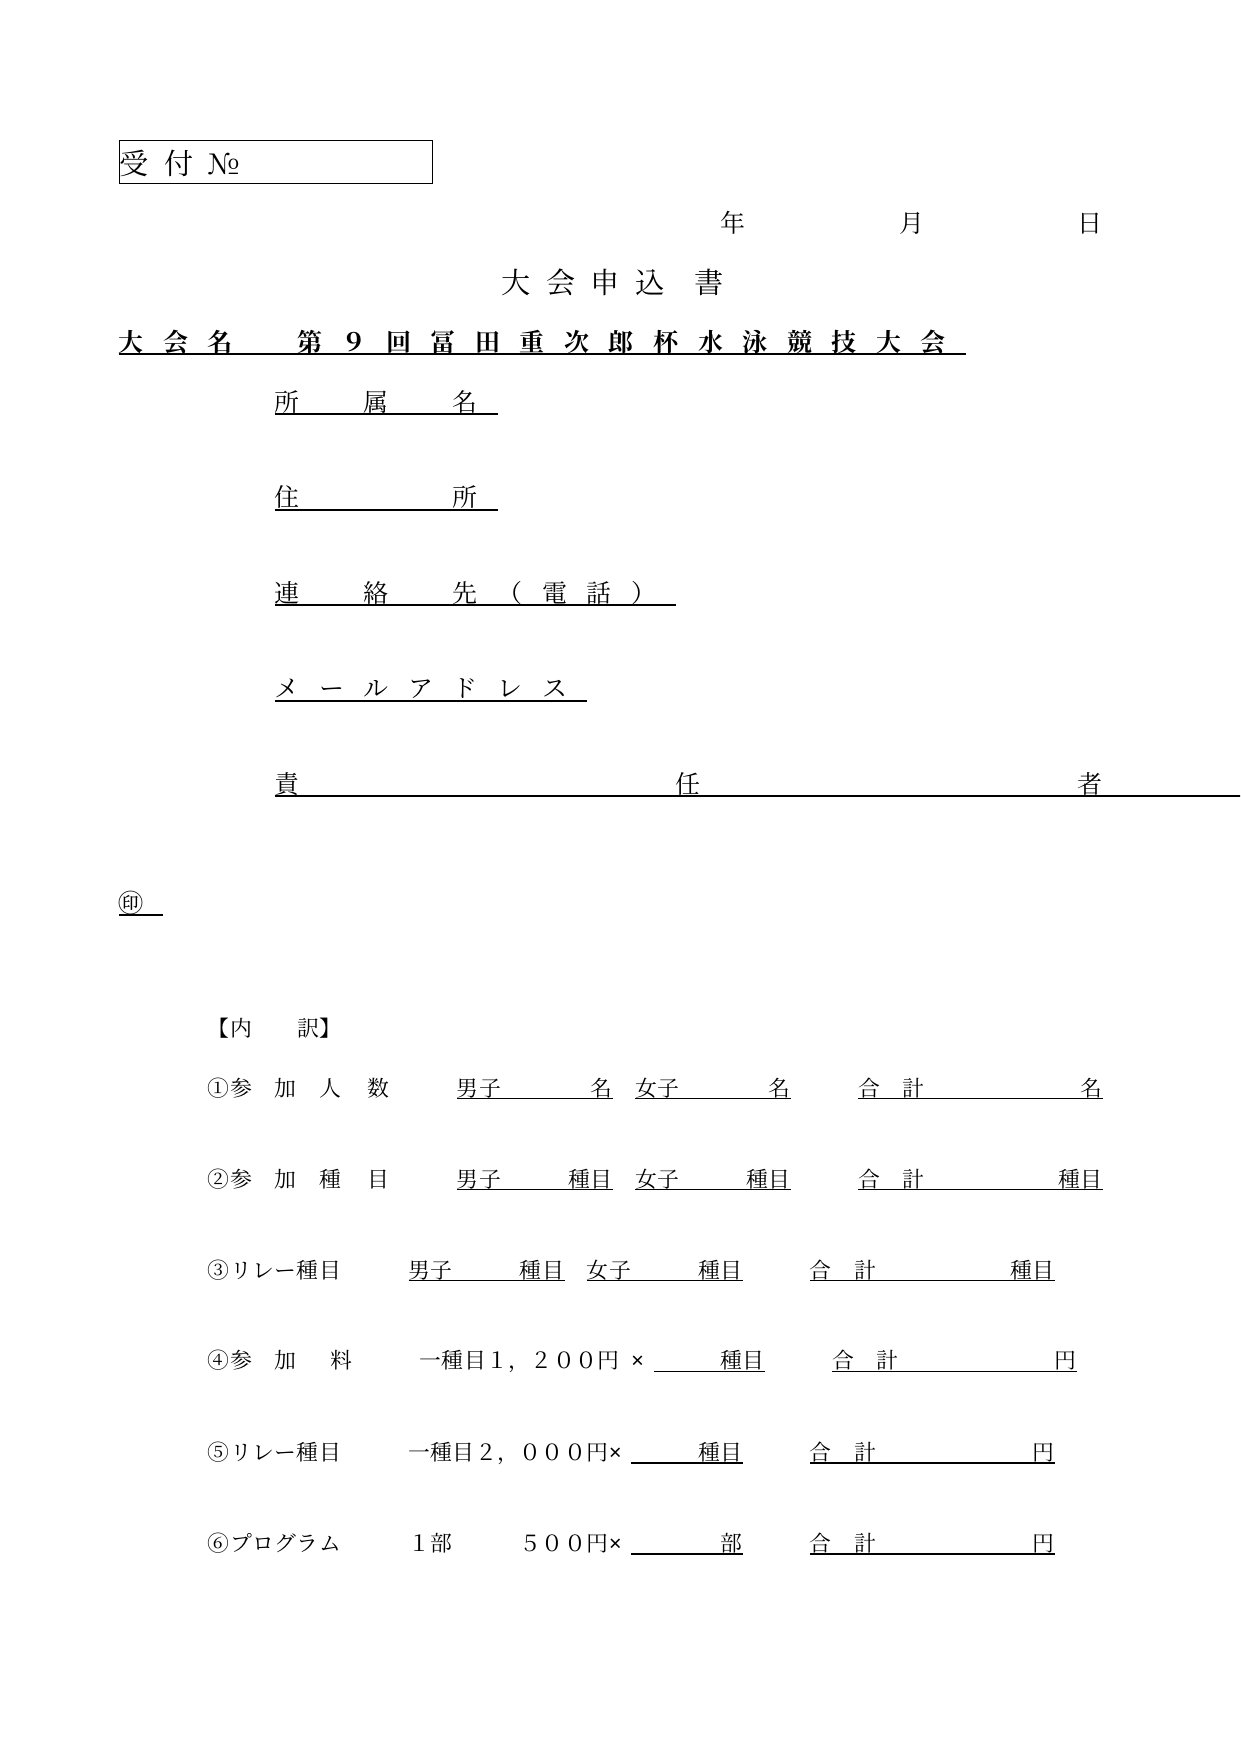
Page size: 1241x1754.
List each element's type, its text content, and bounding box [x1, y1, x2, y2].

text ③リレー種目 男子 種目 女子 種目 合 計 種目 [118, 1239, 1122, 1298]
text ⑥プログラム １部 ５００円× 部 合 計 円 [118, 1512, 1122, 1572]
text ②参加種目 男子 種目 女子 種目 合 計 種目 [118, 1148, 1122, 1207]
text 住 所 [118, 466, 1122, 526]
text ①参加人数 男子 名 女子 名 合 計 名 [118, 1057, 1122, 1116]
text 受付№ [118, 132, 1122, 192]
text 所 属 名 [118, 371, 1122, 430]
text 【内 訳】 [118, 997, 1122, 1057]
text メールアドレス [118, 657, 1122, 717]
text 大会申込書 [118, 251, 1122, 311]
text 連 絡 先（電話） [118, 562, 1122, 621]
text ⑤リレー種目 一種目２，０００円× 種目 合 計 円 [118, 1421, 1122, 1481]
text ④参加料 一種目１，２００円× 種目 合 計 円 [118, 1330, 1122, 1389]
text 大会名 第９回冨田重次郎杯水泳競技大会 [118, 311, 1122, 371]
text 責 任 者 ㊞ [118, 753, 1122, 931]
text 年 月 日 [118, 192, 1122, 251]
